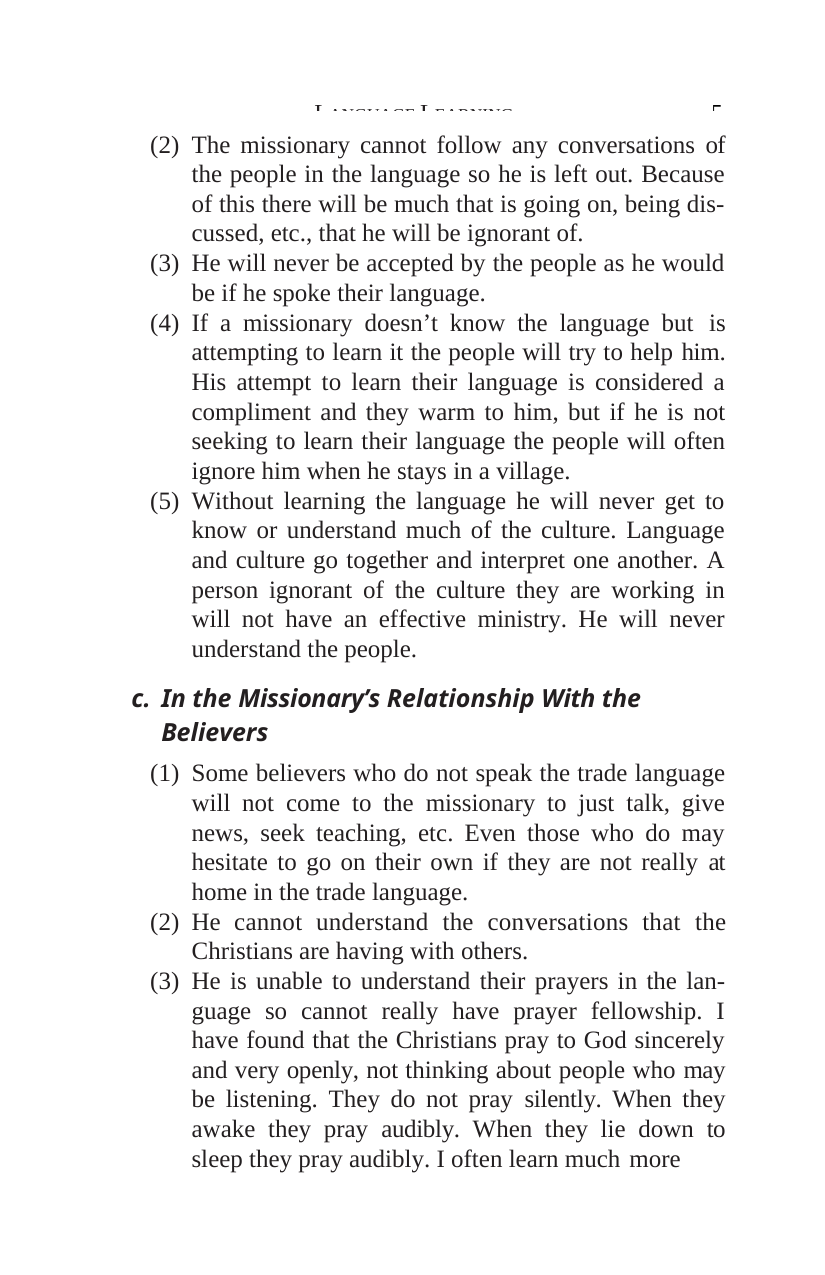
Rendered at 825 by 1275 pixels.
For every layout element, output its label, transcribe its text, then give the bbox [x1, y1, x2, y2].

subtitle In the Missionary’s Relationship With the Believers [131, 681, 737, 749]
list The missionary cannot follow any conversations of the people in the language so he is left out. Because of this there will be much that is going on, being dis- cussed, etc., that he will be ignorant of. [150, 130, 726, 247]
list He cannot understand the conversations that the Christians are having with others. [150, 907, 726, 965]
list Without learning the language he will never get to know or understand much of the culture. Language and culture go together and interpret one another. A person ignorant of the culture they are working in will not have an effective ministry. He will never understand the people. [150, 486, 725, 663]
list If a missionary doesn’t know the language but is attempting to learn it the people will try to help him. His attempt to learn their language is considered a compliment and they warm to him, but if he is not seeking to learn their language the people will often ignore him when he stays in a village. [150, 308, 726, 484]
list He is unable to understand their prayers in the lan- guage so cannot really have prayer fellowship. I have found that the Christians pray to God sincerely and very openly, not thinking about people who may be listening. They do not pray silently. When they awake they pray audibly. When they lie down to sleep they pray audibly. I often learn much more [150, 966, 725, 1172]
list He will never be accepted by the people as he would be if he spoke their language. [150, 248, 725, 307]
list Some believers who do not speak the trade language will not come to the missionary to just talk, give news, seek teaching, etc. Even those who do may hesitate to go on their own if they are not really at home in the trade language. [150, 758, 725, 906]
